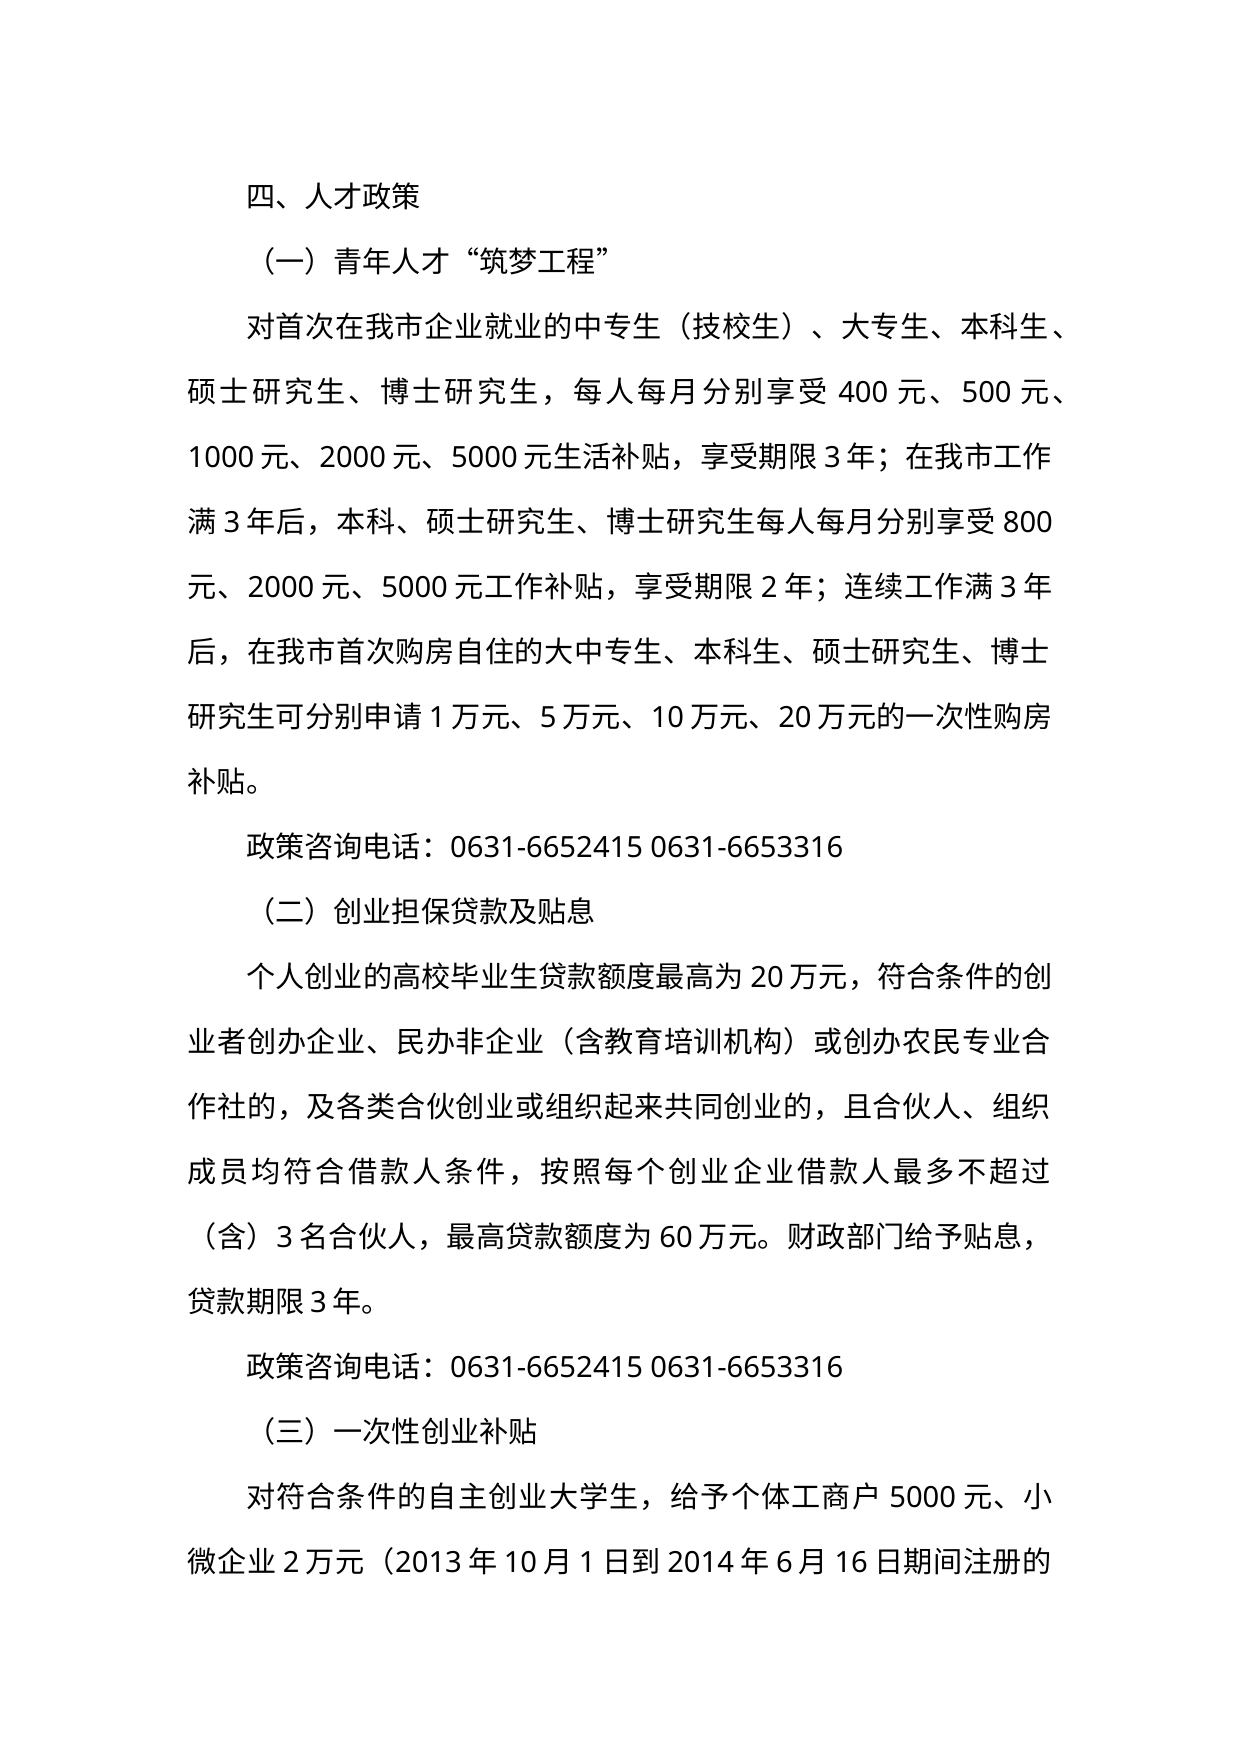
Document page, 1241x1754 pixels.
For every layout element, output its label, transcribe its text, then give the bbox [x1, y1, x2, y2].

text （二）创业担保贷款及贴息 [187, 877, 1053, 942]
text 政策咨询电话：0631-6652415 0631-6653316 [187, 1332, 1053, 1397]
text 政策咨询电话：0631-6652415 0631-6653316 [187, 812, 1053, 877]
text 四、人才政策 [187, 162, 1053, 227]
text （一）青年人才“筑梦工程” [187, 227, 1053, 292]
text 个人创业的高校毕业生贷款额度最高为 20万元，符合条件的创业者创办企业、民办非企业（含教育培训机构）或创办农民专业合作社的，及各类合伙创业或组织起来共同创业的，且合伙人、组织成员均符合借款人条件，按照每个创业企业借款人最多不超过（含）3名合伙人，最高贷款额度为60万元。财政部门给予贴息，贷款期限3年。 [187, 942, 1053, 1332]
text （三）一次性创业补贴 [187, 1397, 1053, 1462]
text 对首次在我市企业就业的中专生（技校生）、大专生、本科生、硕士研究生、博士研究生，每人每月分别享受400元、500元、1000元、2000元、5000元生活补贴，享受期限3年；在我市工作满3年后，本科、硕士研究生、博士研究生每人每月分别享受800元、2000元、5000元工作补贴，享受期限2年；连续工作满3年后，在我市首次购房自住的大中专生、本科生、硕士研究生、博士研究生可分别申请1万元、5万元、10万元、20万元的一次性购房补贴。 [187, 292, 1053, 812]
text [187, 1462, 1053, 1592]
